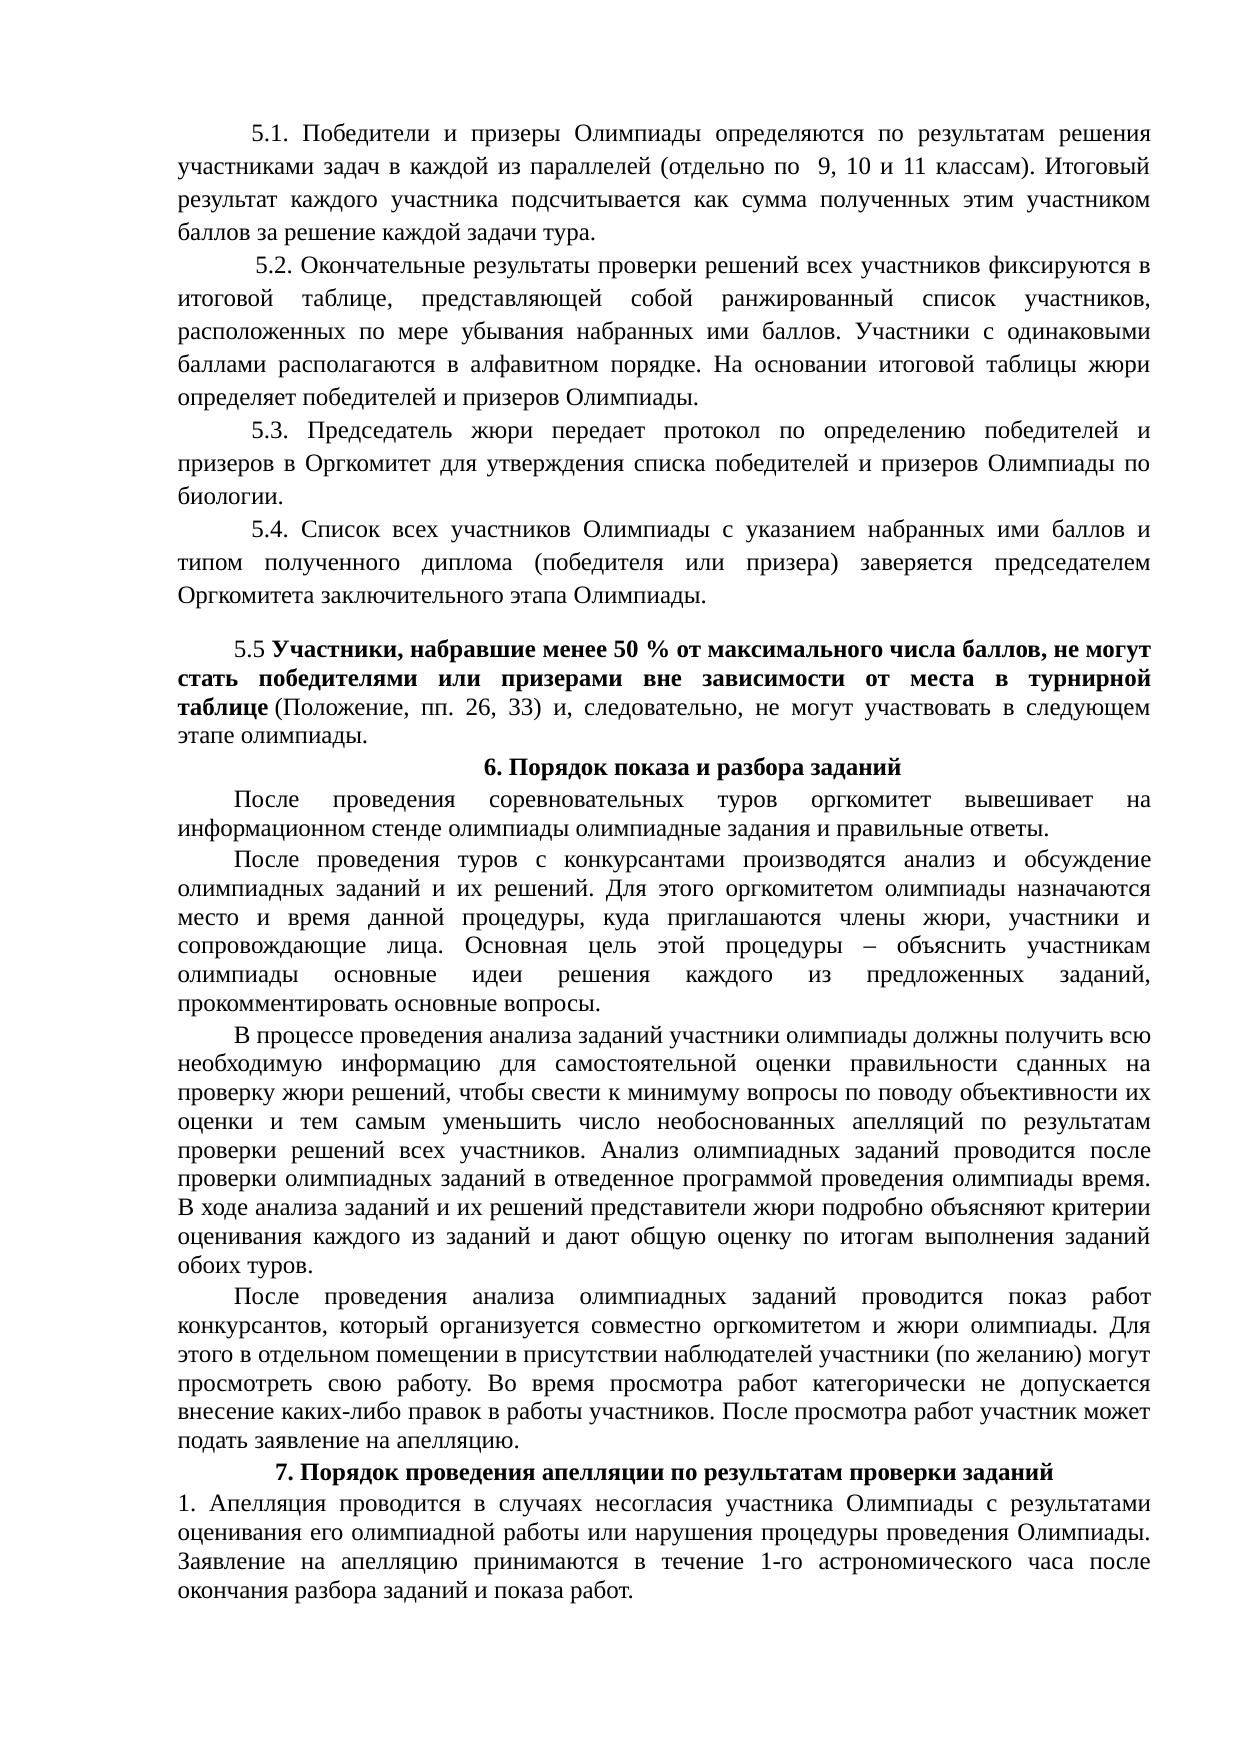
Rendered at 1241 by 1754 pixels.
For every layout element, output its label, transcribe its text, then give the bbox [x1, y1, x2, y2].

text 5.3. Председатель жюри передает протокол по определению победителей и призеров в Оргкомитет для утверждения списка победителей и призеров Олимпиады по биологии. [177, 415, 1152, 510]
text 5.4. Список всех участников Олимпиады с указанием набранных ими баллов и типом полученного диплома (победителя или призера) заверяется председателем Оргкомитета заключительного этапа Олимпиады. [177, 514, 1152, 609]
text После проведения соревновательных туров оргкомитет вывешивает на информационном стенде олимпиады олимпиадные задания и правильные ответы. [177, 784, 1152, 841]
text 7. Порядок проведения апелляции по результатам проверки заданий [177, 1457, 1152, 1486]
text В процессе проведения анализа заданий участники олимпиады должны получить всю необходимую информацию для самостоятельной оценки правильности сданных на проверку жюри решений, чтобы свести к минимуму вопросы по поводу объективности их оценки и тем самым уменьшить число необоснованных апелляций по результатам проверки решений всех участников. Анализ олимпиадных заданий проводится после проверки олимпиадных заданий в отведенное программой проведения олимпиады время. В ходе анализа заданий и их решений представители жюри подробно объясняют критерии оценивания каждого из заданий и дают общую оценку по итогам выполнения заданий обоих туров. [177, 1020, 1152, 1278]
text После проведения анализа олимпиадных заданий проводится показ работ конкурсантов, который организуется совместно оргкомитетом и жюри олимпиады. Для этого в отдельном помещении в присутствии наблюдателей участники (по желанию) могут просмотреть свою работу. Во время просмотра работ категорически не допускается внесение каких-либо правок в работы участников. После просмотра работ участник может подать заявление на апелляцию. [177, 1281, 1152, 1454]
text 5.1. Победители и призеры Олимпиады определяются по результатам решения участниками задач в каждой из параллелей (отдельно по 9, 10 и 11 классам). Итоговый результат каждого участника подсчитывается как сумма полученных этим участником баллов за решение каждой задачи тура. [177, 118, 1152, 246]
text После проведения туров с конкурсантами производятся анализ и обсуждение олимпиадных заданий и их решений. Для этого оргкомитетом олимпиады назначаются место и время данной процедуры, куда приглашаются члены жюри, участники и сопровождающие лица. Основная цель этой процедуры – объяснить участникам олимпиады основные идеи решения каждого из предложенных заданий, прокомментировать основные вопросы. [177, 844, 1152, 1017]
text 5.5 Участники, набравшие менее 50 % от максимального числа баллов, не могут стать победителями или призерами вне зависимости от места в турнирной таблице (Положение, пп. 26, 33) и, следовательно, не могут участвовать в следующем этапе олимпиады. [177, 634, 1152, 749]
text 5.2. Окончательные результаты проверки решений всех участников фиксируются в итоговой таблице, представляющей собой ранжированный список участников, расположенных по мере убывания набранных ими баллов. Участники с одинаковыми баллами располагаются в алфавитном порядке. На основании итоговой таблицы жюри определяет победителей и призеров Олимпиады. [177, 250, 1152, 411]
text 6. Порядок показа и разбора заданий [177, 752, 1152, 781]
text 1. Апелляция проводится в случаях несогласия участника Олимпиады с результатами оценивания его олимпиадной работы или нарушения процедуры проведения Олимпиады. Заявление на апелляцию принимаются в течение 1-го астрономического часа после окончания разбора заданий и показа работ. [177, 1488, 1152, 1603]
